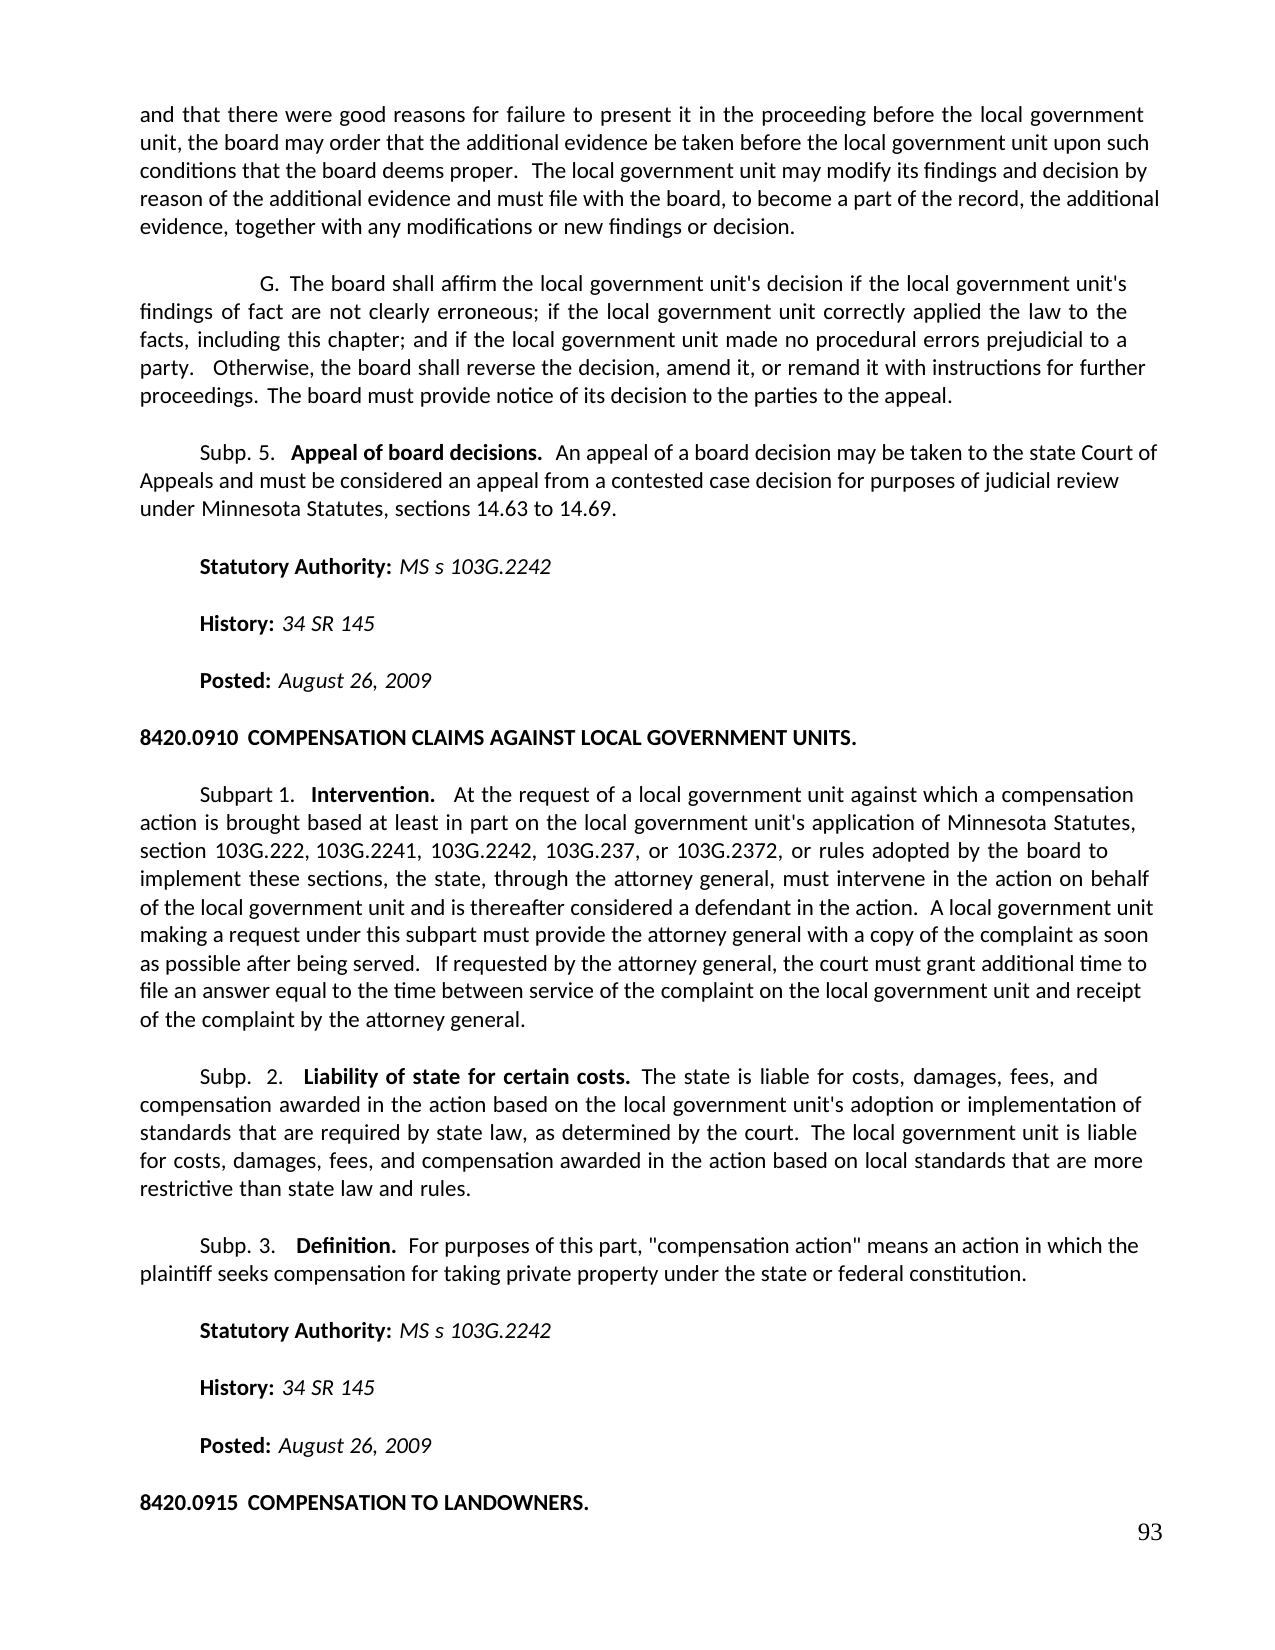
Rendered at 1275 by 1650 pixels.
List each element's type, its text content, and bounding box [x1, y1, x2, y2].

text History: 34 SR 145 [139, 609, 1162, 637]
text G. The board shall affirm the local government unit's decision if the local government unit's findings of fact are not clearly erroneous; if the local government unit correctly applied the law to the facts, including this chapter; and if the local government unit made no procedural errors prejudicial to a party. Otherwise, the board shall reverse the decision, amend it, or remand it with instructions for further proceedings. The board must provide notice of its decision to the parties to the appeal. [139, 269, 1162, 409]
text Subp. 2. Liability of state for certain costs. The state is liable for costs, damages, fees, and compensation awarded in the action based on the local government unit's adoption or implementation of standards that are required by state law, as determined by the court. The local government unit is liable for costs, damages, fees, and compensation awarded in the action based on local standards that are more restrictive than state law and rules. [139, 1062, 1162, 1202]
text Subp. 5. Appeal of board decisions. An appeal of a board decision may be taken to the state Court of Appeals and must be considered an appeal from a contested case decision for purposes of judicial review under Minnesota Statutes, sections 14.63 to 14.69. [139, 438, 1162, 523]
text Subpart 1. Intervention. At the request of a local government unit against which a compensation action is brought based at least in part on the local government unit's application of Minnesota Statutes, section 103G.222, 103G.2241, 103G.2242, 103G.237, or 103G.2372, or rules adopted by the board to implement these sections, the state, through the attorney general, must intervene in the action on behalf of the local government unit and is thereafter considered a defendant in the action. A local government unit making a request under this subpart must provide the attorney general with a copy of the complaint as soon as possible after being served. If requested by the attorney general, the court must grant additional time to file an answer equal to the time between service of the complaint on the local government unit and receipt of the complaint by the attorney general. [139, 781, 1162, 1033]
text Statutory Authority: MS s 103G.2242 [139, 552, 1162, 580]
text 8420.0910 COMPENSATION CLAIMS AGAINST LOCAL GOVERNMENT UNITS. [139, 723, 1162, 751]
text Statutory Authority: MS s 103G.2242 [139, 1316, 1162, 1344]
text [139, 100, 1162, 240]
text Posted: August 26, 2009 [139, 1431, 1162, 1459]
text History: 34 SR 145 [139, 1373, 1162, 1402]
text 8420.0915 COMPENSATION TO LANDOWNERS. [139, 1488, 1162, 1516]
text Posted: August 26, 2009 [139, 666, 1162, 694]
text Subp. 3. Definition. For purposes of this part, "compensation action" means an action in which the plaintiff seeks compensation for taking private property under the state or federal constitution. [139, 1231, 1162, 1287]
